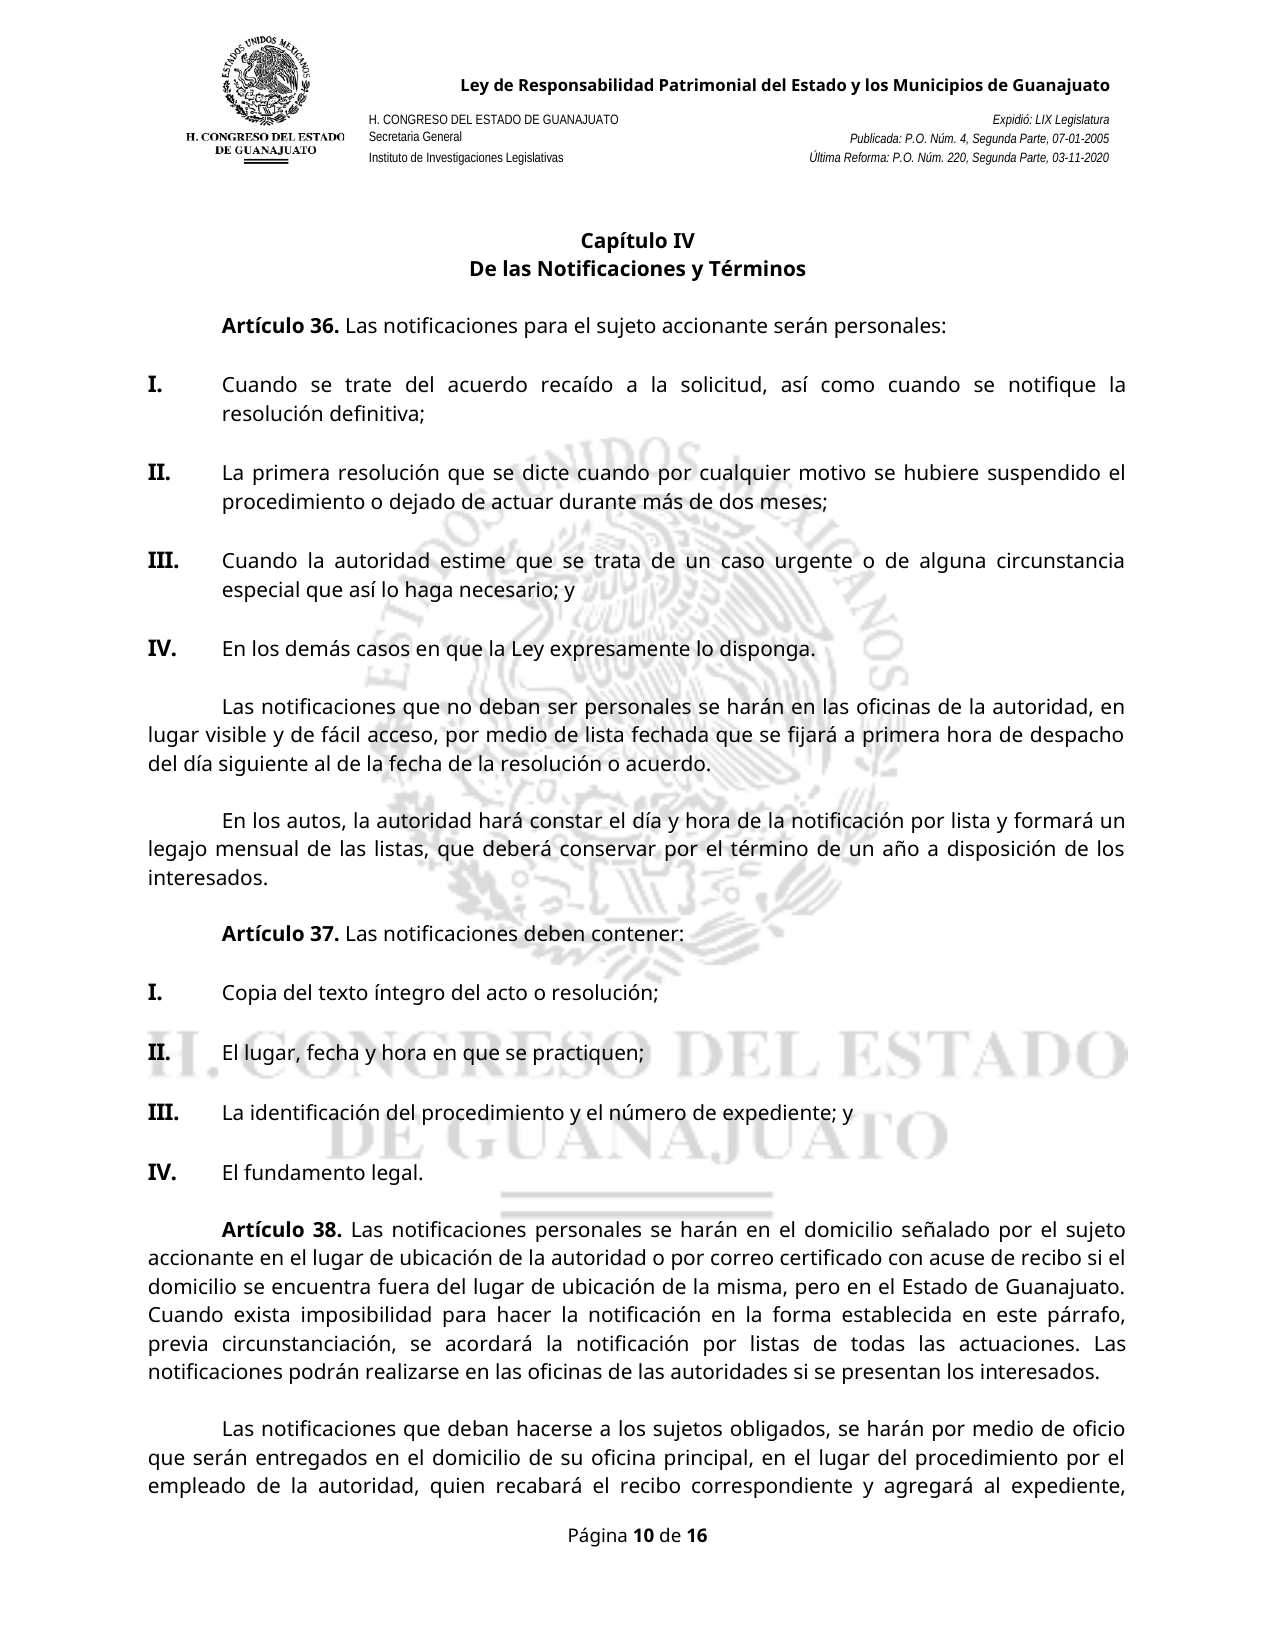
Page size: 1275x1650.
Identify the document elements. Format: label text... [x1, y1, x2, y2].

text Las notificaciones que no deban ser personales se harán en las oficinas de la autoridad, en lugar visible y de fácil acceso, por medio de lista fechada que se fijará a primera hora de despacho del día siguiente al de la fecha de la resolución o acuerdo. [148, 692, 1127, 777]
text De las Notificaciones y Términos [148, 254, 1127, 283]
list La identificación del procedimiento y el número de expediente; y [148, 1096, 1127, 1127]
picture [186, 36, 345, 170]
list En los demás casos en que la Ley expresamente lo disponga. [148, 632, 1127, 663]
list El fundamento legal. [148, 1155, 1127, 1187]
list El lugar, fecha y hora en que se practiquen; [148, 1036, 1127, 1067]
list Cuando la autoridad estime que se trata de un caso urgente o de alguna circunstancia especial que así lo haga necesario; y [148, 544, 1127, 604]
text Artículo 36. Las notificaciones para el sujeto accionante serán personales: [148, 311, 1122, 339]
list Cuando se trate del acuerdo recaído a la solicitud, así como cuando se notifique la resolución definitiva; [148, 368, 1127, 428]
text Capítulo IV [148, 226, 1127, 254]
text En los autos, la autoridad hará constar el día y hora de la notificación por lista y formará un legajo mensual de las listas, que deberá conservar por el término de un año a disposición de los interesados. [148, 806, 1127, 891]
list La primera resolución que se dicte cuando por cualquier motivo se hubiere suspendido el procedimiento o dejado de actuar durante más de dos meses; [148, 456, 1127, 516]
text Artículo 37. Las notificaciones deben contener: [148, 919, 1127, 948]
text Artículo 38. Las notificaciones personales se harán en el domicilio señalado por el sujeto accionante en el lugar de ubicación de la autoridad o por correo certificado con acuse de recibo si el domicilio se encuentra fuera del lugar de ubicación de la misma, pero en el Estado de Guanajuato. Cuando exista imposibilidad para hacer la notificación en la forma establecida en este párrafo, previa circunstanciación, se acordará la notificación por listas de todas las actuaciones. Las notificaciones podrán realizarse en las oficinas de las autoridades si se presentan los interesados. [148, 1215, 1127, 1386]
list Copia del texto íntegro del acto o resolución; [148, 976, 1127, 1008]
